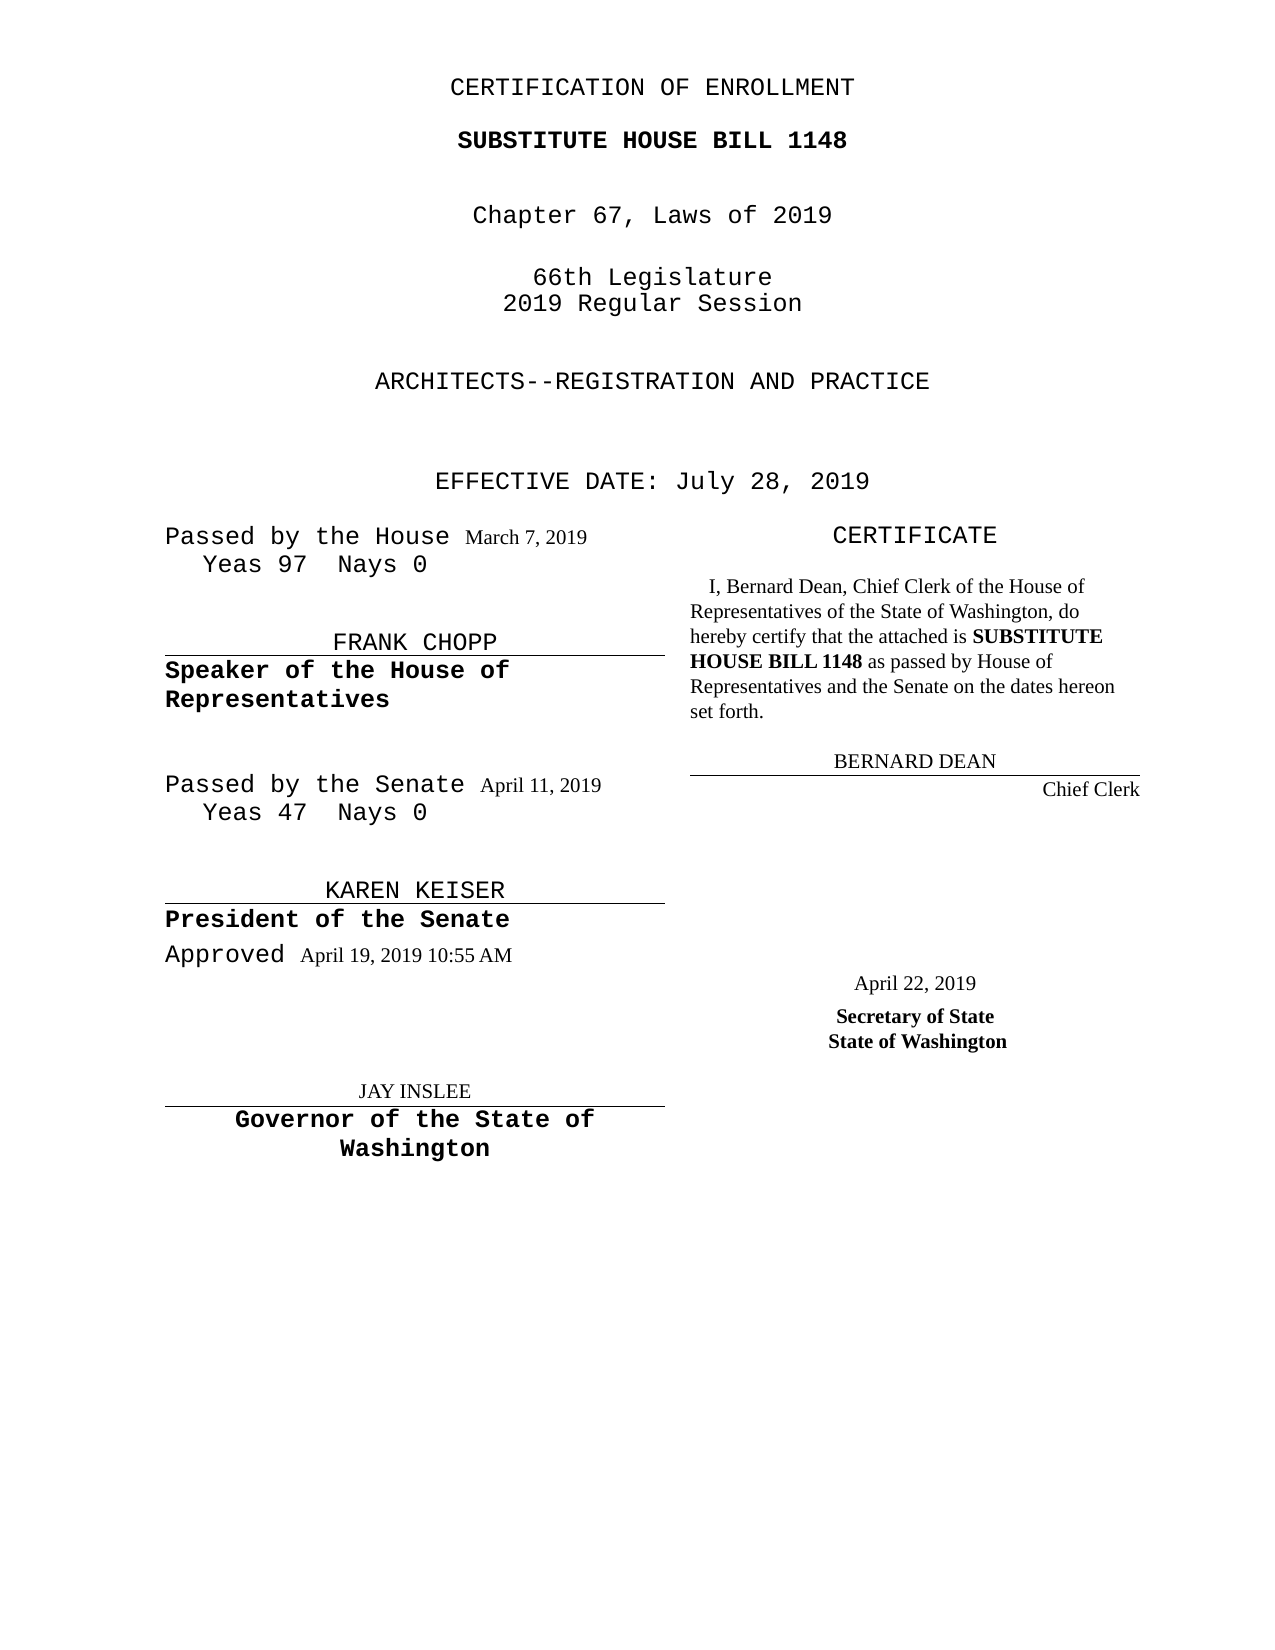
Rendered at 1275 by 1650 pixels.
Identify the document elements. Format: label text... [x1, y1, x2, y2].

table_cell JAY INSLEE Governor of the State of Washington [153, 1000, 677, 1168]
text SUBSTITUTE HOUSE BILL 1148 [135, 128, 1170, 153]
text EFFECTIVE DATE: July 28, 2019 [135, 469, 1170, 494]
table_cell Approved April 19, 2019 10:55 AM [153, 939, 677, 999]
text ARCHITECTS--REGISTRATION AND PRACTICE [135, 369, 1170, 394]
text 2019 Regular Session [135, 291, 1170, 319]
table_header Passed by the House March 7, 2019 Yeas 97 Nays 0 FRANK CHOPP Speaker of the House of Representatives Passed by the Senate April 11, 2019 Yeas 47 Nays 0 KAREN KEISER President of the Senate [153, 519, 677, 939]
text Chapter 67, Laws of 2019 [135, 203, 1170, 228]
table_cell April 22, 2019 [678, 939, 1152, 999]
text 66th Legislature [135, 266, 1170, 291]
text CERTIFICATION OF ENROLLMENT [135, 75, 1170, 103]
table_cell Secretary of State State of Washington [678, 1000, 1152, 1168]
table_header CERTIFICATE I, Bernard Dean, Chief Clerk of the House of Representatives of the State of Washington, do hereby certify that the attached is SUBSTITUTE HOUSE BILL 1148 as passed by House of Representatives and the Senate on the dates hereon set forth. BERNARD DEAN Chief Clerk [678, 519, 1152, 939]
